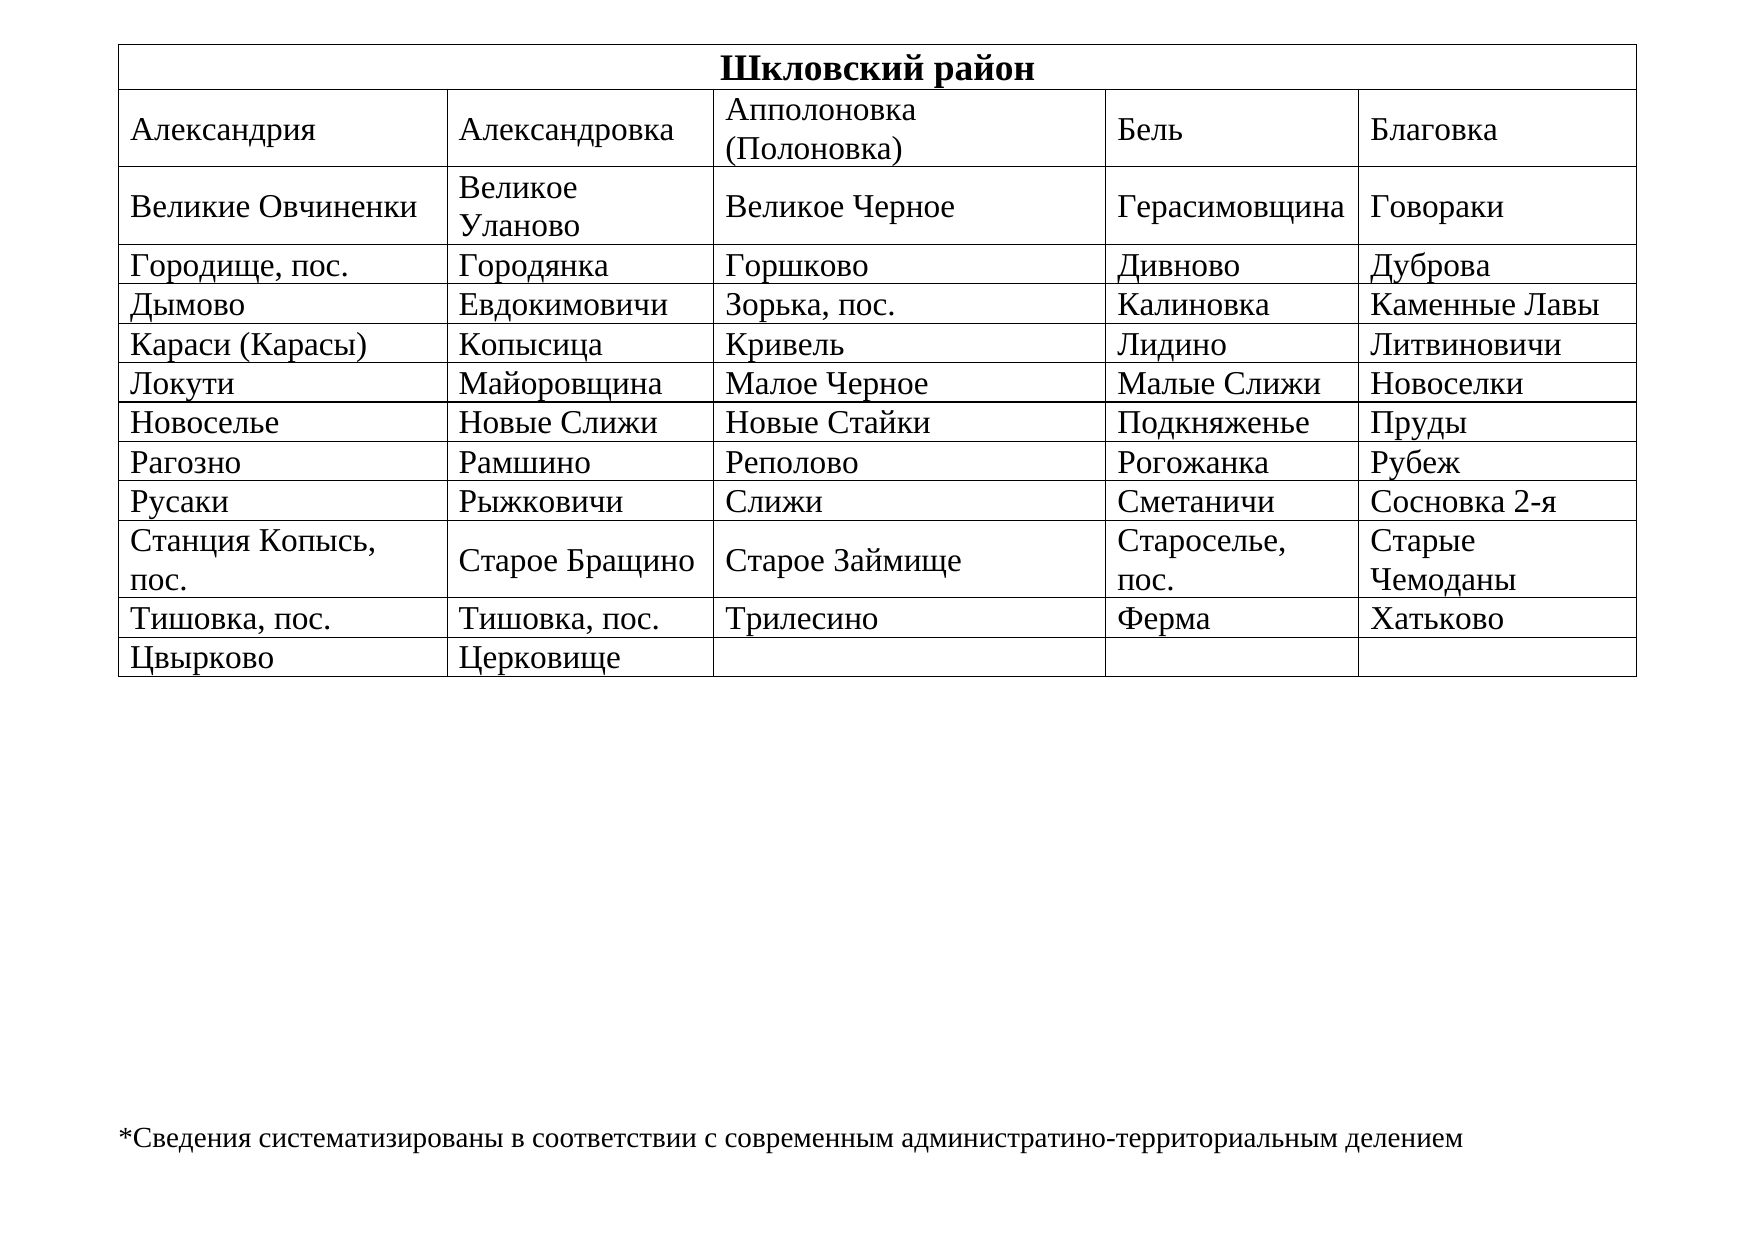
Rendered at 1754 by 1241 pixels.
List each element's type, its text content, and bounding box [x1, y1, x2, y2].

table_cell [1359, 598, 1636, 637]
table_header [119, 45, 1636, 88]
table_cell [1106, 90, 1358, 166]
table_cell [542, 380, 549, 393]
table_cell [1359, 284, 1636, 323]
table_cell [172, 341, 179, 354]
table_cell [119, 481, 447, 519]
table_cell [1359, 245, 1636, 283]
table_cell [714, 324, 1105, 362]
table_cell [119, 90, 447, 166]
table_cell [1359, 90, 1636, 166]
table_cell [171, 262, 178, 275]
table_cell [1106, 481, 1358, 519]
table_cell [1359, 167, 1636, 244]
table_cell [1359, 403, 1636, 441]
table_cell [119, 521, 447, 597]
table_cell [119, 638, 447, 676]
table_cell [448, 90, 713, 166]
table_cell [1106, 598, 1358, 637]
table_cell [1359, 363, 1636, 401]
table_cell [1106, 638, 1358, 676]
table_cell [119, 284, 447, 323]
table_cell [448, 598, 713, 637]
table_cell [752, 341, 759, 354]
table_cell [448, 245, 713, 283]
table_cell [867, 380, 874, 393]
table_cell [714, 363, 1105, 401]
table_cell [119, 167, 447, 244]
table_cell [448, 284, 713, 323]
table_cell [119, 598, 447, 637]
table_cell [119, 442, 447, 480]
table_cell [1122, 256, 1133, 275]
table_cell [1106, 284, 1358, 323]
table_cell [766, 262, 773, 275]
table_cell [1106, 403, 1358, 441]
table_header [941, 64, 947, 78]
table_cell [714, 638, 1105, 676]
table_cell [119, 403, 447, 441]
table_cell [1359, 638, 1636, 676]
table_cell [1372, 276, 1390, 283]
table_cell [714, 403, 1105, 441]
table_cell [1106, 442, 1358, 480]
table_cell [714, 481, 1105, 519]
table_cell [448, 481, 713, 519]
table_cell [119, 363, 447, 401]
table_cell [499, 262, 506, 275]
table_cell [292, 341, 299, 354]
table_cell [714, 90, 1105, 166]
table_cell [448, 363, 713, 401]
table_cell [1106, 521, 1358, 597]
text *Сведения систематизированы в соответствии с современным администратино-территориальным делением [118, 1120, 1636, 1153]
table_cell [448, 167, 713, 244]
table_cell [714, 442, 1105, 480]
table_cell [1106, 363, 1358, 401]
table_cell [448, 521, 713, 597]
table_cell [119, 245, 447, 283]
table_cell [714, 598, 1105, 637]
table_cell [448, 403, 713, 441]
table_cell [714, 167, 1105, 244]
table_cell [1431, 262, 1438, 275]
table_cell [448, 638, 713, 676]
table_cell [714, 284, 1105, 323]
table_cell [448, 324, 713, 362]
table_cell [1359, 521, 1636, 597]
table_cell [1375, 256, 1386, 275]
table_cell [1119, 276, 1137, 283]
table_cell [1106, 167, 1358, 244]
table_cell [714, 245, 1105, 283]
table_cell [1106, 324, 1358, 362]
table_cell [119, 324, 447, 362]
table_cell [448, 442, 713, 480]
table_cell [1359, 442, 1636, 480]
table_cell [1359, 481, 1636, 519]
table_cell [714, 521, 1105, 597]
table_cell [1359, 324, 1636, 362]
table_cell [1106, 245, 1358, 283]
